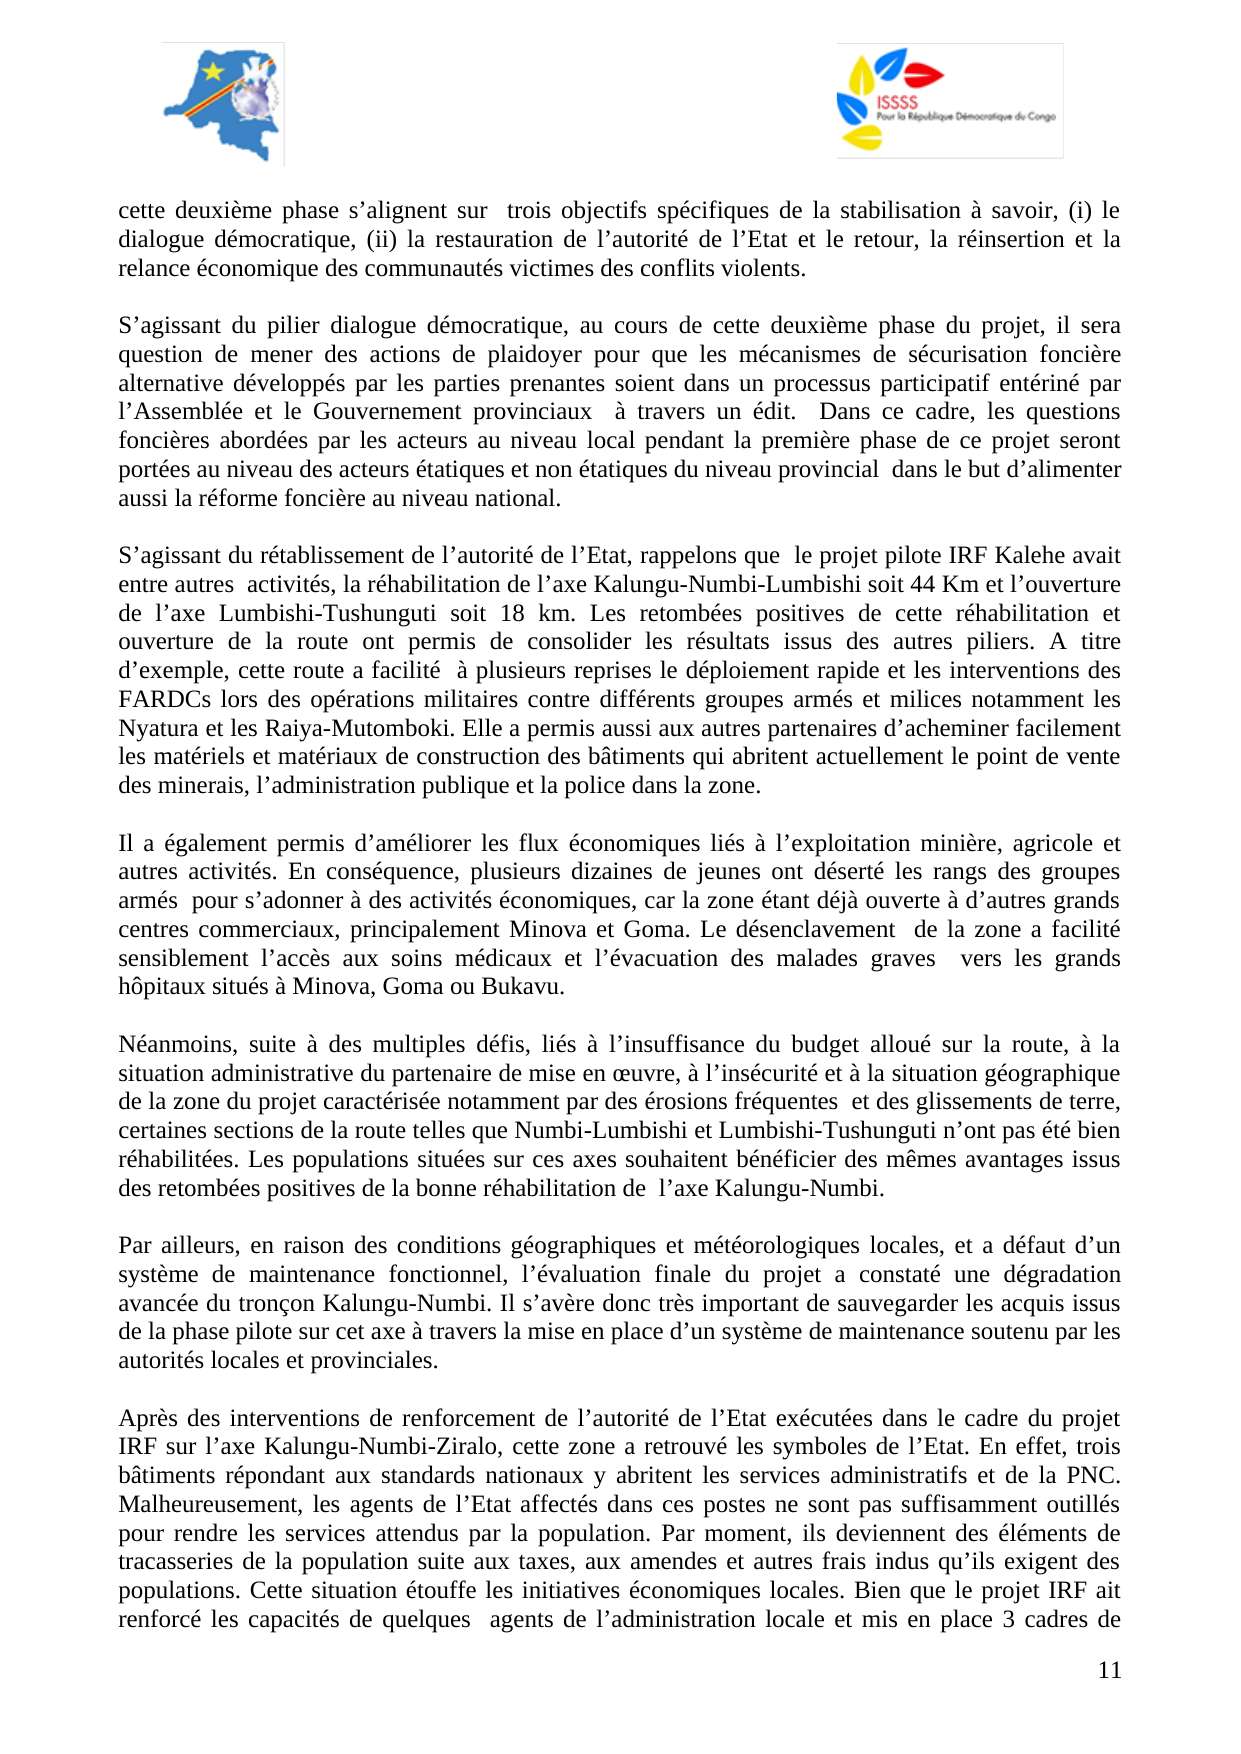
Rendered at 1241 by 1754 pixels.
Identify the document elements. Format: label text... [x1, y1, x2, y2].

text S’agissant du rétablissement de l’autorité de l’Etat, rappelons que le projet pilote IRF Kalehe avait entre autres activités, la réhabilitation de l’axe Kalungu-Numbi-Lumbishi soit 44 Km et l’ouverture de l’axe Lumbishi-Tushunguti soit 18 km. Les retombées positives de cette réhabilitation et ouverture de la route ont permis de consolider les résultats issus des autres piliers. A titre d’exemple, cette route a facilité à plusieurs reprises le déploiement rapide et les interventions des FARDCs lors des opérations militaires contre différents groupes armés et milices notamment les Nyatura et les Raiya-Mutomboki. Elle a permis aussi aux autres partenaires d’acheminer facilement les matériels et matériaux de construction des bâtiments qui abritent actuellement le point de vente des minerais, l’administration publique et la police dans la zone. [118, 540, 1122, 799]
picture [161, 41, 286, 167]
text Il a également permis d’améliorer les flux économiques liés à l’exploitation minière, agricole et autres activités. En conséquence, plusieurs dizaines de jeunes ont déserté les rangs des groupes armés pour s’adonner à des activités économiques, car la zone étant déjà ouverte à d’autres grands centres commerciaux, principalement Minova et Goma. Le désenclavement de la zone a facilité sensiblement l’accès aux soins médicaux et l’évacuation des malades graves vers les grands hôpitaux situés à Minova, Goma ou Bukavu. [118, 828, 1122, 1000]
text S’agissant du pilier dialogue démocratique, au cours de cette deuxième phase du projet, il sera question de mener des actions de plaidoyer pour que les mécanismes de sécurisation foncière alternative développés par les parties prenantes soient dans un processus participatif entériné par l’Assemblée et le Gouvernement provinciaux à travers un édit. Dans ce cadre, les questions foncières abordées par les acteurs au niveau local pendant la première phase de ce projet seront portées au niveau des acteurs étatiques et non étatiques du niveau provincial dans le but d’alimenter aussi la réforme foncière au niveau national. [118, 310, 1122, 511]
text Néanmoins, suite à des multiples défis, liés à l’insuffisance du budget alloué sur la route, à la situation administrative du partenaire de mise en œuvre, à l’insécurité et à la situation géographique de la zone du projet caractérisée notamment par des érosions fréquentes et des glissements de terre, certaines sections de la route telles que Numbi-Lumbishi et Lumbishi-Tushunguti n’ont pas été bien réhabilitées. Les populations situées sur ces axes souhaitent bénéficier des mêmes avantages issus des retombées positives de la bonne réhabilitation de l’axe Kalungu-Numbi. [118, 1029, 1122, 1201]
text Par ailleurs, en raison des conditions géographiques et météorologiques locales, et a défaut d’un système de maintenance fonctionnel, l’évaluation finale du projet a constaté une dégradation avancée du tronçon Kalungu-Numbi. Il s’avère donc très important de sauvegarder les acquis issus de la phase pilote sur cet axe à travers la mise en place d’un système de maintenance soutenu par les autorités locales et provinciales. [118, 1230, 1122, 1374]
picture [835, 42, 1063, 158]
